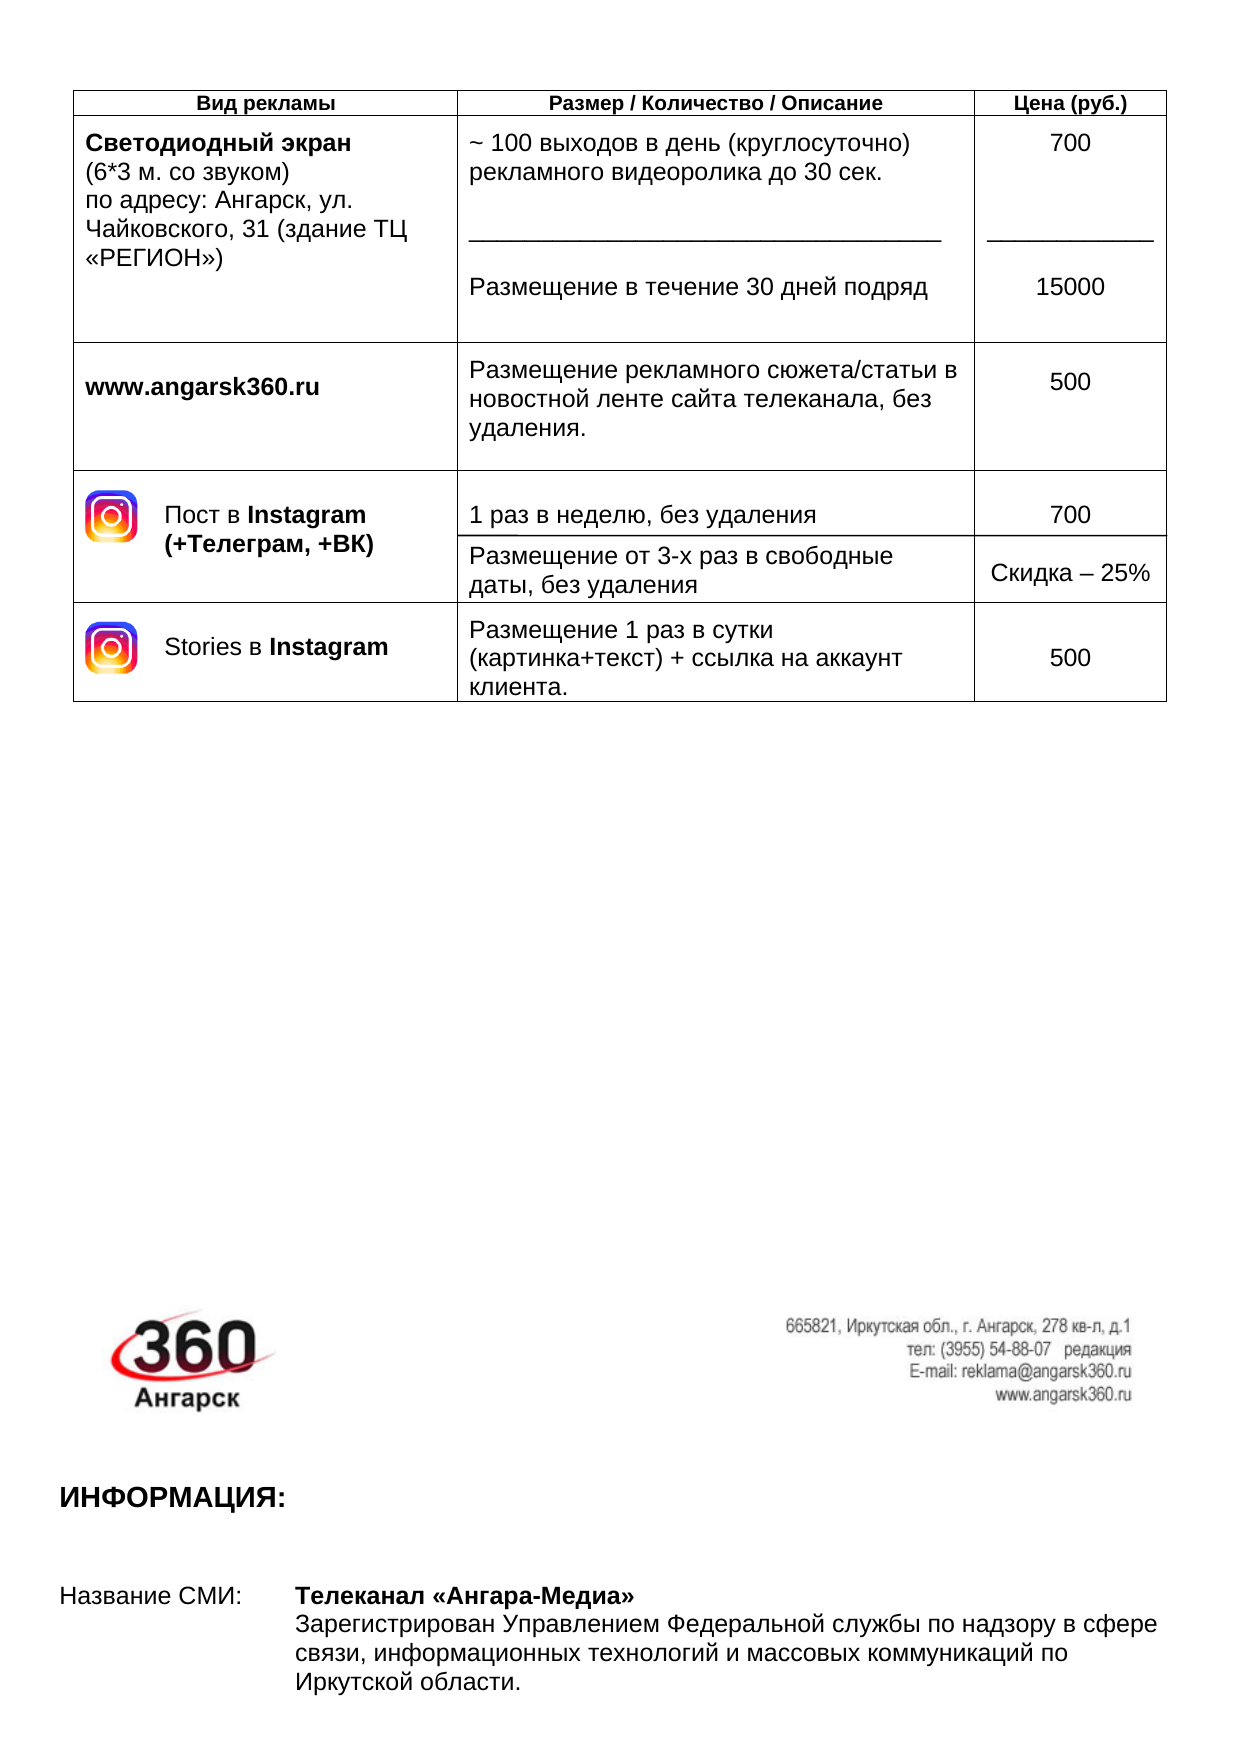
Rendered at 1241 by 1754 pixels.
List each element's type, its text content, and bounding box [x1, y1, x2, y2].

text Иркутской области. [59, 1667, 1181, 1696]
text связи, информационных технологий и массовых коммуникаций по [59, 1638, 1181, 1667]
picture [59, 1305, 1182, 1413]
table_cell 500 [975, 343, 1166, 470]
table_cell 700 Скидка – 25% [975, 537, 1166, 602]
picture [76, 613, 146, 682]
table_cell 1 раз в неделю, без удаления Размещение от 3-х раз в свободные даты, без удаления [458, 537, 974, 602]
table_cell 500 [975, 603, 1166, 701]
table_cell 700 ____________ 15000 [975, 116, 1166, 342]
table_cell Stories в Instagram [74, 603, 457, 701]
table_cell Пост в Instagram (+Телеграм, +ВК) [74, 471, 457, 602]
text Название СМИ: Телеканал «Ангара-Медиа» [59, 1581, 1181, 1609]
table_cell www.angarsk360.ru [74, 343, 457, 470]
table_header Размер / Количество / Описание [458, 91, 974, 115]
table_cell Размещение 1 раз в сутки (картинка+текст) + ссылка на аккаунт клиента. [458, 603, 974, 701]
table_cell 1 раз в неделю, без удаления Размещение от 3-х раз в свободные даты, без удаления [458, 471, 974, 534]
table_cell ~ 100 выходов в день (круглосуточно) рекламного видеоролика до 30 сек. __________________________________ Размещение в течение 30 дней подряд [458, 116, 974, 342]
picture [76, 482, 146, 551]
text ИНФОРМАЦИЯ: [59, 1480, 1181, 1513]
text Зарегистрирован Управлением Федеральной службы по надзору в сфере [59, 1609, 1181, 1638]
table_header Цена (руб.) [975, 91, 1166, 115]
table_cell Светодиодный экран (6*3 м. со звуком) по адресу: Ангарск, ул. Чайковского, 31 (здание ТЦ «РЕГИОН») [74, 116, 457, 342]
table_cell 700 Скидка – 25% [975, 471, 1166, 534]
table_cell Размещение рекламного сюжета/статьи в новостной ленте сайта телеканала, без удаления. [458, 343, 974, 470]
table_header Вид рекламы [74, 91, 457, 115]
